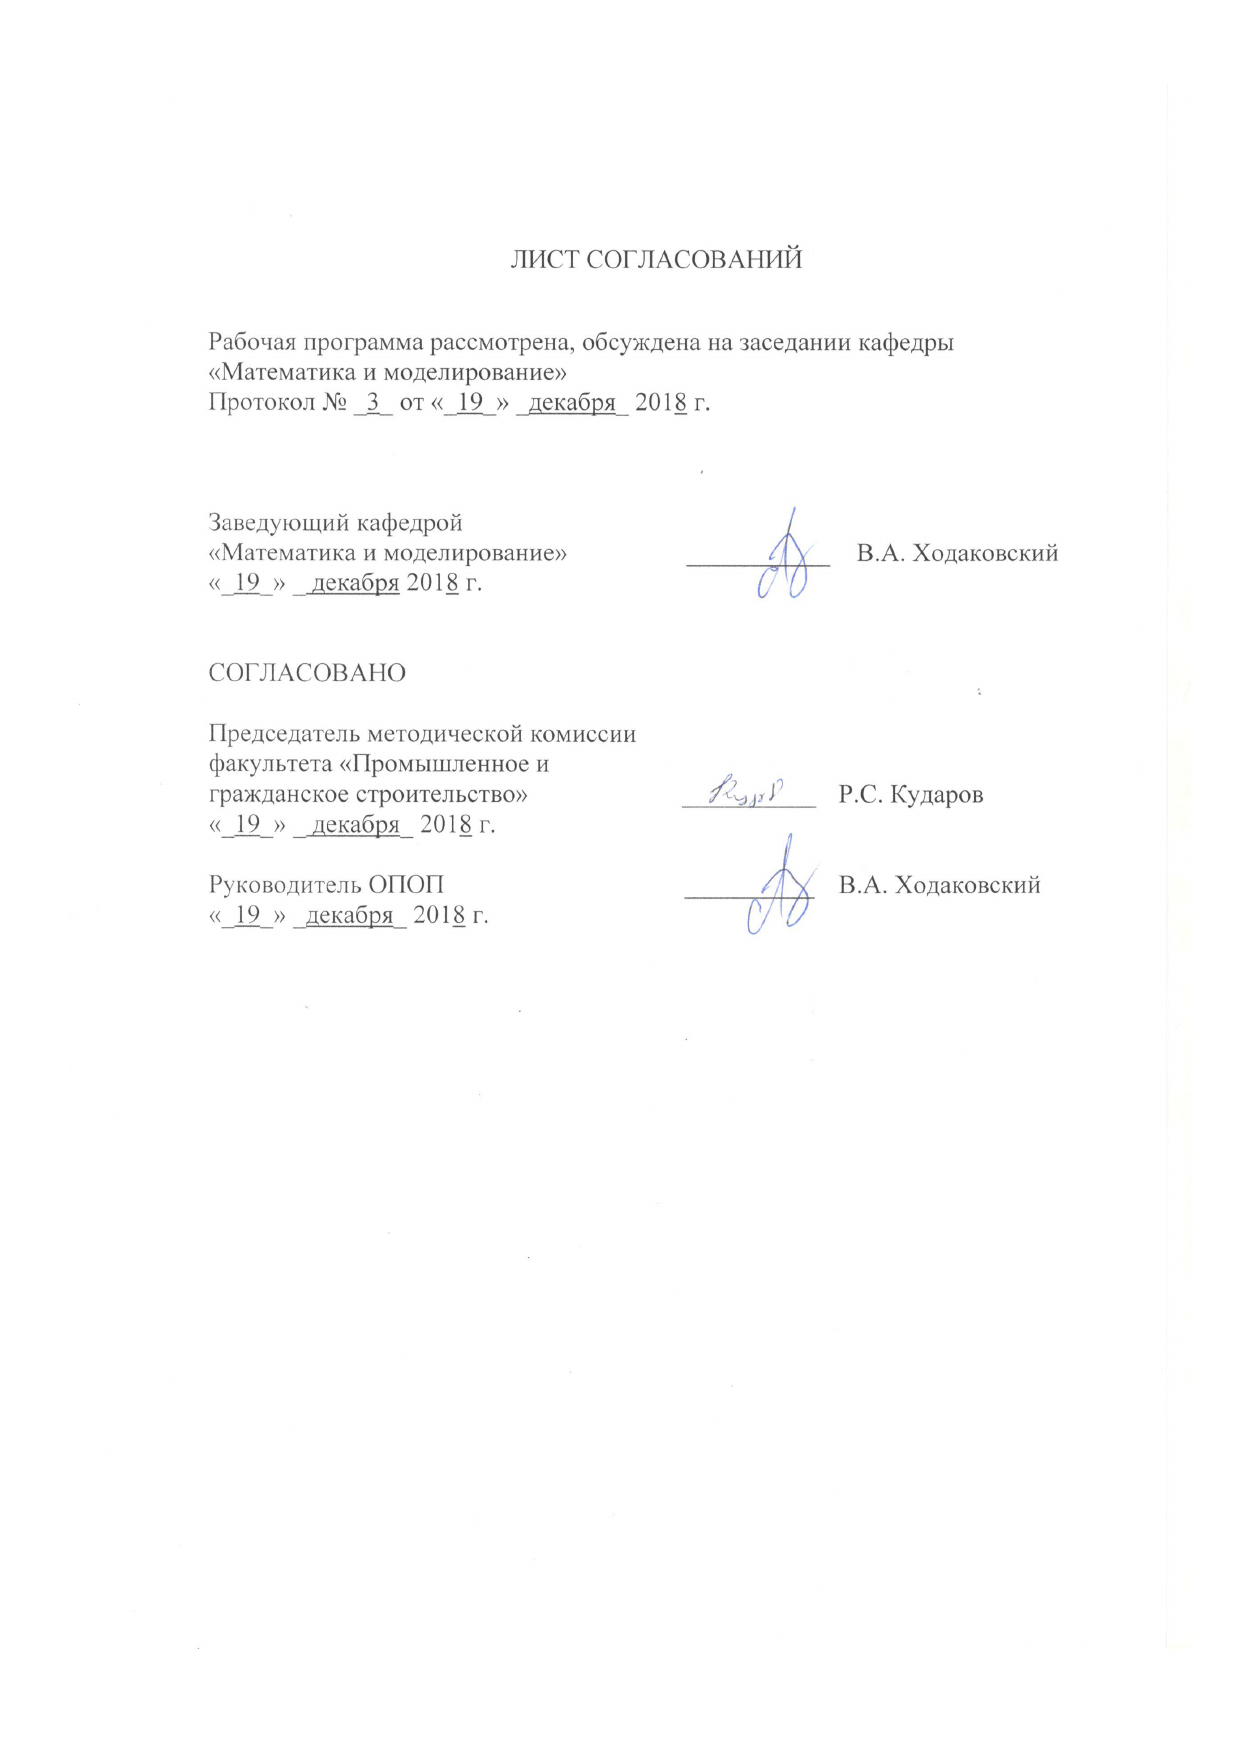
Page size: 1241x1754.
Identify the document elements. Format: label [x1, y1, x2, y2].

picture [66, 83, 1208, 1661]
